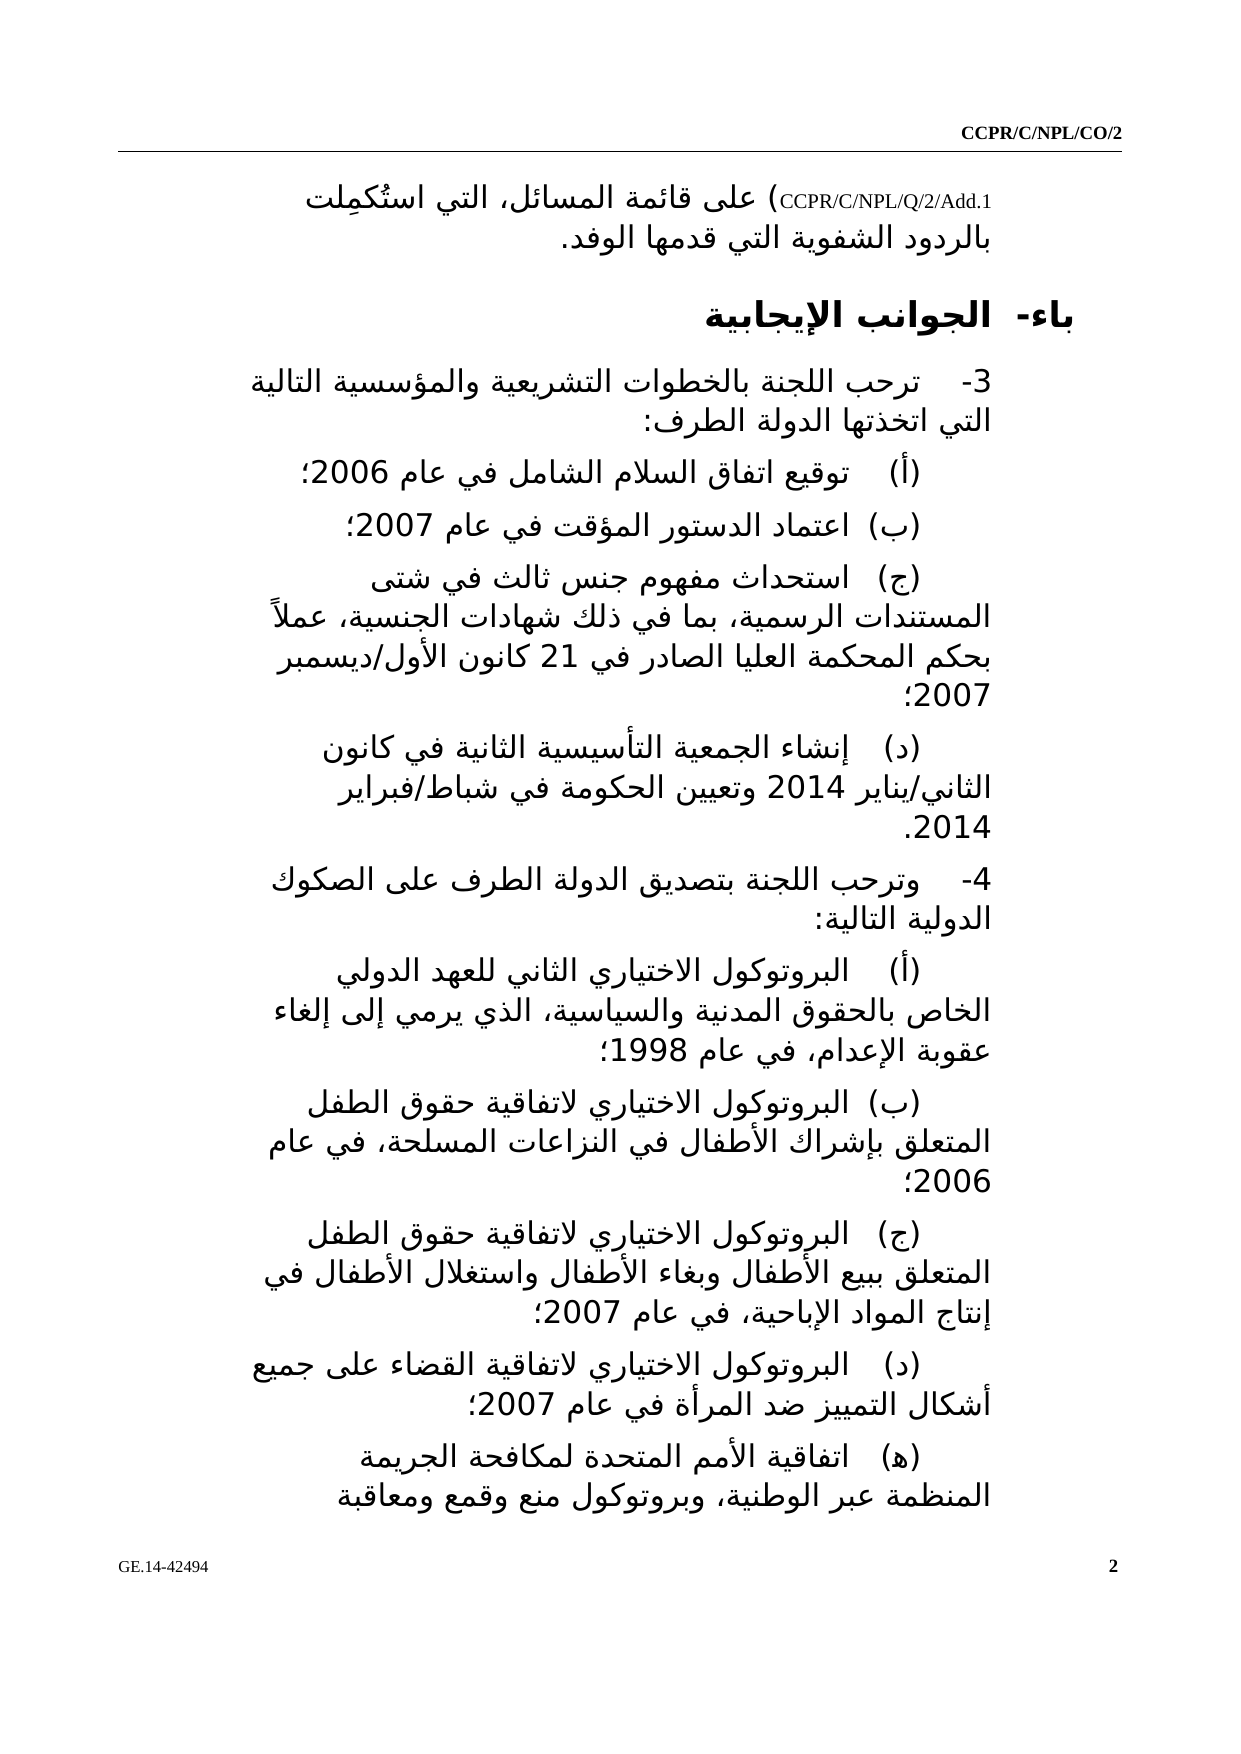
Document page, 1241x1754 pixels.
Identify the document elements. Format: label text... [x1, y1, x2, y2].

text (ب) البروتوكول الاختياري لاتفاقية حقوق الطفل المتعلق بإشراك الأطفال في النزاعات المسلحة، في عام 2006؛ [248, 1081, 992, 1200]
text 4- وترحب اللجنة بتصديق الدولة الطرف على الصكوك الدولية التالية: [248, 858, 992, 938]
text (أ) توقيع اتفاق السلام الشامل في عام 2006؛ [248, 452, 992, 492]
text 3- ترحب اللجنة بالخطوات التشريعية والمؤسسية التالية التي اتخذتها الدولة الطرف: [248, 361, 992, 440]
text (د) إنشاء الجمعية التأسيسية الثانية في كانون الثاني/يناير 2014 وتعيين الحكومة في شباط/فبراير 2014. [248, 727, 992, 846]
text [248, 1436, 992, 1515]
text (أ) البروتوكول الاختياري الثاني للعهد الدولي الخاص بالحقوق المدنية والسياسية، الذي يرمي إلى إلغاء عقوبة الإعدام، في عام 1998؛ [248, 950, 992, 1069]
text (ب) اعتماد الدستور المؤقت في عام 2007؛ [248, 504, 992, 544]
text (د) البروتوكول الاختياري لاتفاقية القضاء على جميع أشكال التمييز ضد المرأة في عام 2007؛ [248, 1344, 992, 1423]
text (ج) البروتوكول الاختياري لاتفاقية حقوق الطفل المتعلق ببيع الأطفال وبغاء الأطفال واستغلال الأطفال في إنتاج المواد الإباحية، في عام 2007؛ [248, 1213, 992, 1331]
text باء- الجوانب الإيجابية [248, 294, 1122, 336]
text (ج) استحداث مفهوم جنس ثالث في شتى المستندات الرسمية، بما في ذلك شهادات الجنسية، عملاً بحكم المحكمة العليا الصادر في 21 كانون الأول/ديسمبر 2007؛ [248, 556, 992, 715]
